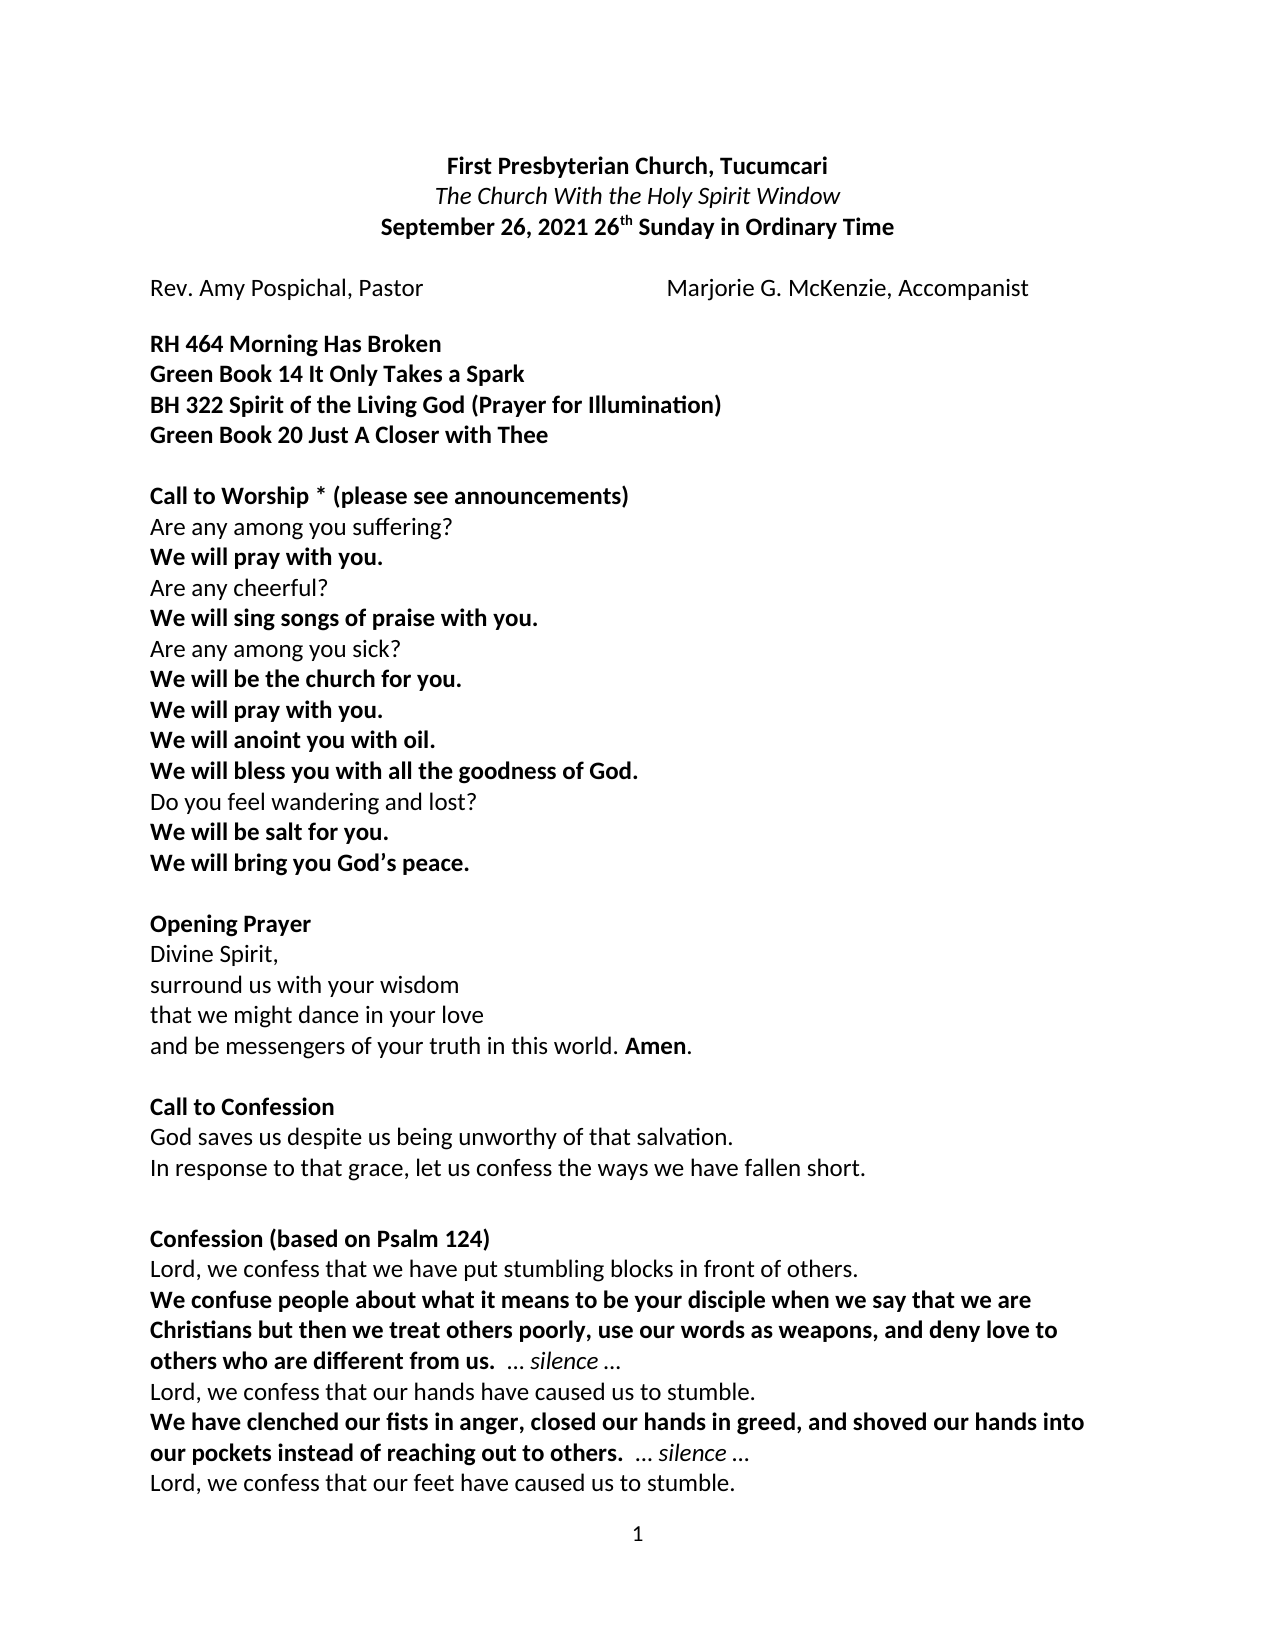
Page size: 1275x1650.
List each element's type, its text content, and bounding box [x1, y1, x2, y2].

text Opening Prayer [150, 908, 1125, 938]
text We will anoint you with oil. [150, 725, 1125, 755]
text Are any cheerful? [150, 572, 1125, 603]
text Are any among you sick? [150, 633, 1125, 664]
text Confession (based on Psalm 124) Lord, we confess that we have put stumbling blocks in front of others. [150, 1223, 1125, 1284]
text First Presbyterian Church, Tucumcari [150, 150, 1125, 181]
text Do you feel wandering and lost? [150, 786, 1125, 816]
text Call to Worship * (please see announcements) [150, 481, 1125, 511]
text BH 322 Spirit of the Living God (Prayer for Illumination) [150, 389, 1125, 419]
text Green Book 14 It Only Takes a Spark [150, 358, 1125, 389]
text We will be salt for you. [150, 816, 1125, 847]
text September 26, 2021 26th Sunday in Ordinary Time [150, 211, 1125, 242]
text The Church With the Holy Spirit Window [150, 181, 1125, 211]
text We have clenched our fists in anger, closed our hands in greed, and shoved our hands into our pockets instead of reaching out to others. … silence … [150, 1406, 1125, 1467]
text We will sing songs of praise with you. [150, 603, 1125, 633]
text We will pray with you. [150, 694, 1125, 725]
text We confuse people about what it means to be your disciple when we say that we are Christians but then we treat others poorly, use our words as weapons, and deny love to others who are different from us. … silence … [150, 1284, 1125, 1376]
text Lord, we confess that our hands have caused us to stumble. [150, 1376, 1125, 1406]
text We will bring you God’s peace. [150, 847, 1125, 877]
text Divine Spirit, surround us with your wisdom that we might dance in your love and be messengers of your truth in this world. Amen. [279, 938, 1125, 1060]
text Call to Confession [150, 1091, 1125, 1121]
text We will be the church for you. [150, 664, 1125, 694]
text Rev. Amy Pospichal, Pastor Marjorie G. McKenzie, Accompanist [150, 272, 1125, 303]
text We will pray with you. [150, 542, 1125, 572]
text Are any among you suffering? [150, 511, 1125, 542]
text Green Book 20 Just A Closer with Thee [150, 419, 1125, 450]
text We will bless you with all the goodness of God. [150, 755, 1125, 786]
text Lord, we confess that our feet have caused us to stumble. [150, 1467, 1125, 1498]
text RH 464 Morning Has Broken [150, 328, 1125, 358]
text God saves us despite us being unworthy of that salvation. In response to that grace, let us confess the ways we have fallen short. [734, 1121, 1125, 1182]
